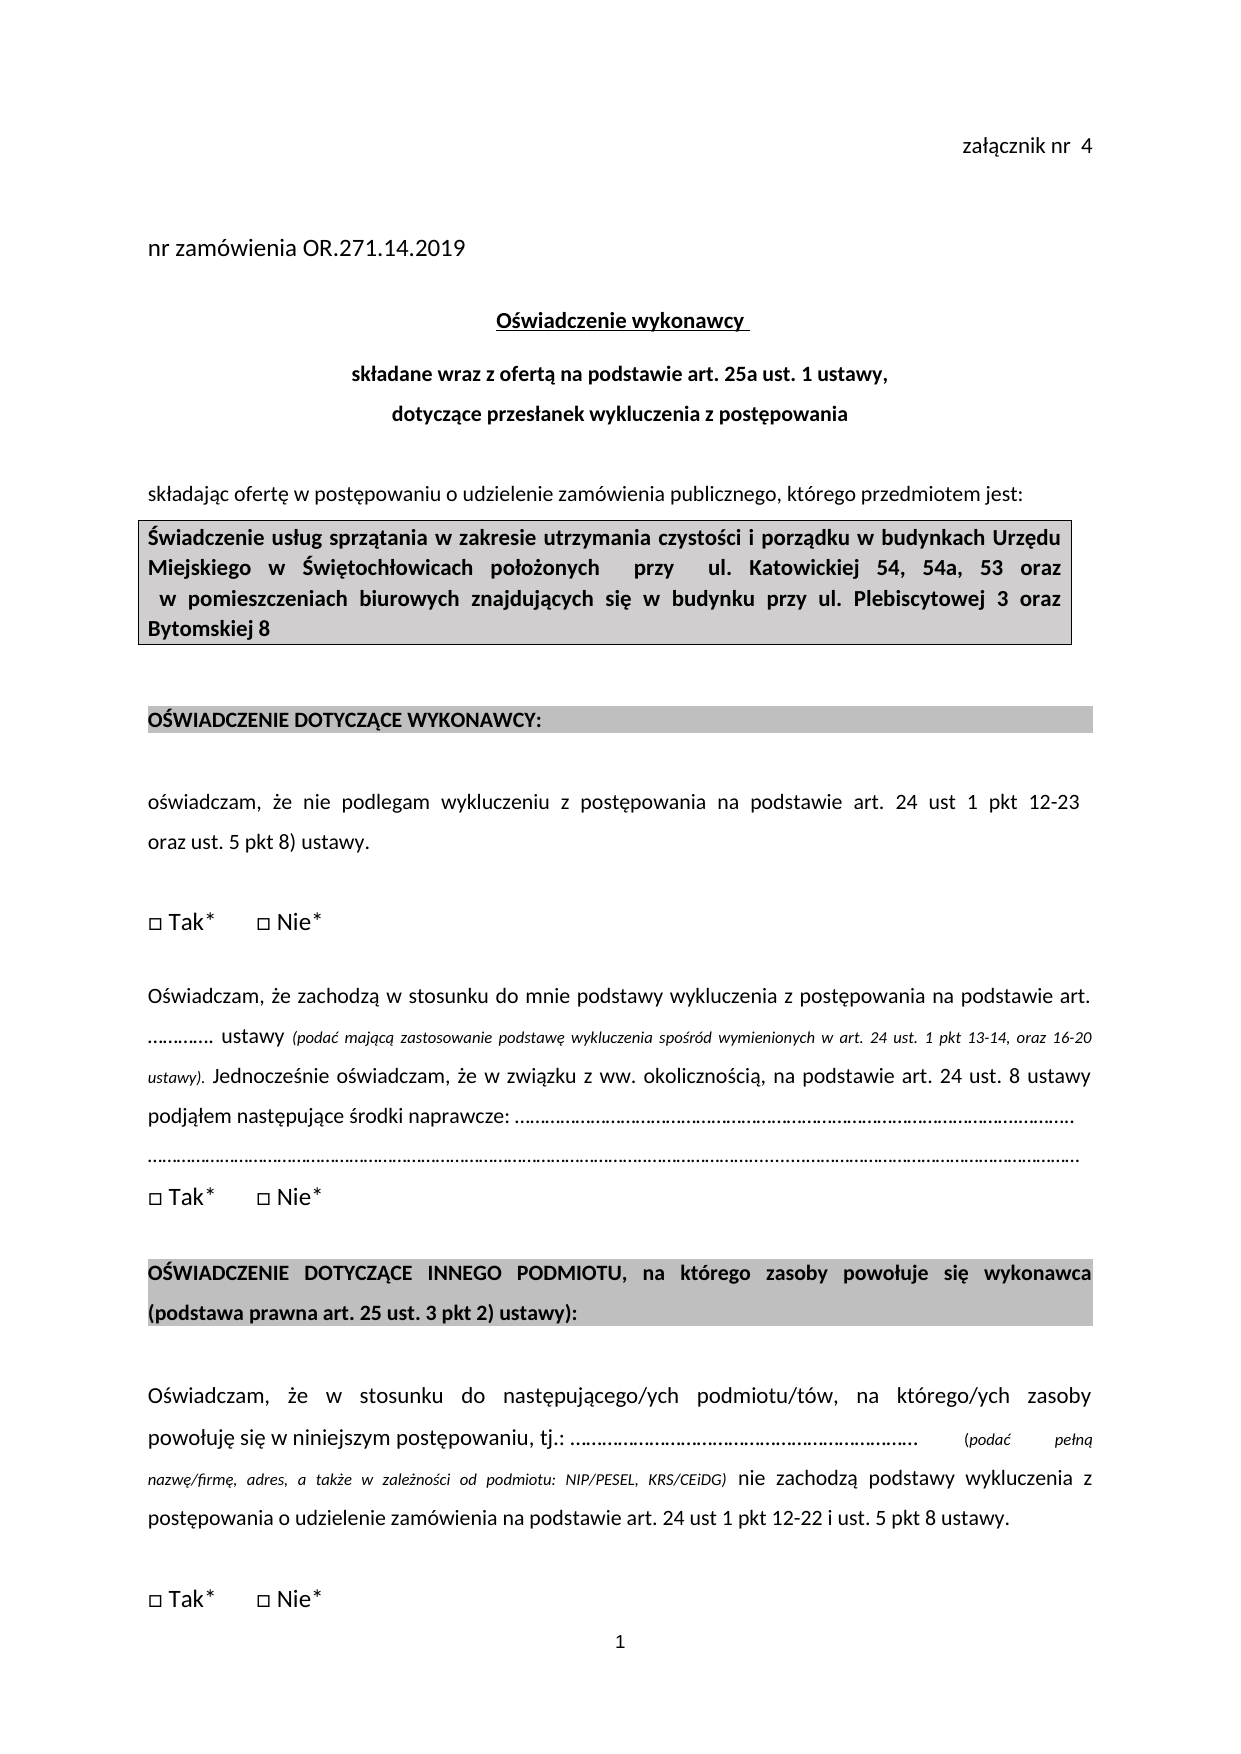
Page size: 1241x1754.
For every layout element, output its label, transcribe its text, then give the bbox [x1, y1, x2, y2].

text Oświadczenie wykonawcy [148, 306, 1093, 334]
text □ Tak* □ Nie* [148, 906, 1093, 937]
text składane wraz z ofertą na podstawie art. 25a ust. 1 ustawy, [148, 360, 1093, 387]
text Świadczenie usług sprzątania w zakresie utrzymania czystości i porządku w budynkach Urzędu Miejskiego w Świętochłowicach położonych przy ul. Katowickiej 54, 54a, 53 oraz w pomieszczeniach biurowych znajdujących się w budynku przy ul. Plebiscytowej 3 oraz Bytomskiej 8 [139, 521, 1071, 644]
list Oświadczam, że w stosunku do następującego/ych podmiotu/tów, na którego/ych zasoby powołuję się w niniejszym postępowaniu, tj.: ………………………………………………………… (podać pełną nazwę/firmę, adres, a także w zależności od podmiotu: NIP/PESEL, KRS/CEiDG) nie zachodzą podstawy wykluczenia z postępowania o udzielenie zamówienia na podstawie art. 24 ust 1 pkt 12-22 i ust. 5 pkt 8 ustawy. [148, 1381, 1093, 1531]
text OŚWIADCZENIE DOTYCZĄCE INNEGO PODMIOTU, na którego zasoby powołuje się wykonawca (podstawa prawna art. 25 ust. 3 pkt 2) ustawy): [148, 1259, 1093, 1326]
text dotyczące przesłanek wykluczenia z postępowania [148, 400, 1093, 427]
text nr zamówienia OR.271.14.2019 [148, 233, 1093, 263]
text OŚWIADCZENIE DOTYCZĄCE WYKONAWCY: [148, 706, 1093, 733]
text …………………………………………………………………………………………..…………………...........………………………………………………… [148, 1143, 1093, 1168]
text □ Tak* □ Nie* [148, 1583, 1093, 1613]
text składając ofertę w postępowaniu o udzielenie zamówienia publicznego, którego przedmiotem jest: [148, 480, 1093, 507]
text □ Tak* □ Nie* [148, 1181, 1093, 1211]
text załącznik nr 4 [148, 131, 1093, 159]
text Oświadczam, że zachodzą w stosunku do mnie podstawy wykluczenia z postępowania na podstawie art. …………. ustawy (podać mającą zastosowanie podstawę wykluczenia spośród wymienionych w art. 24 ust. 1 pkt 13-14, oraz 16-20 ustawy). Jednocześnie oświadczam, że w związku z ww. okolicznością, na podstawie art. 24 ust. 8 ustawy podjąłem następujące środki naprawcze: ……………………………………………………………………………………….……….. [148, 983, 1093, 1129]
list oświadczam, że nie podlegam wykluczeniu z postępowania na podstawie art. 24 ust 1 pkt 12-23 oraz ust. 5 pkt 8) ustawy. [148, 788, 1093, 854]
